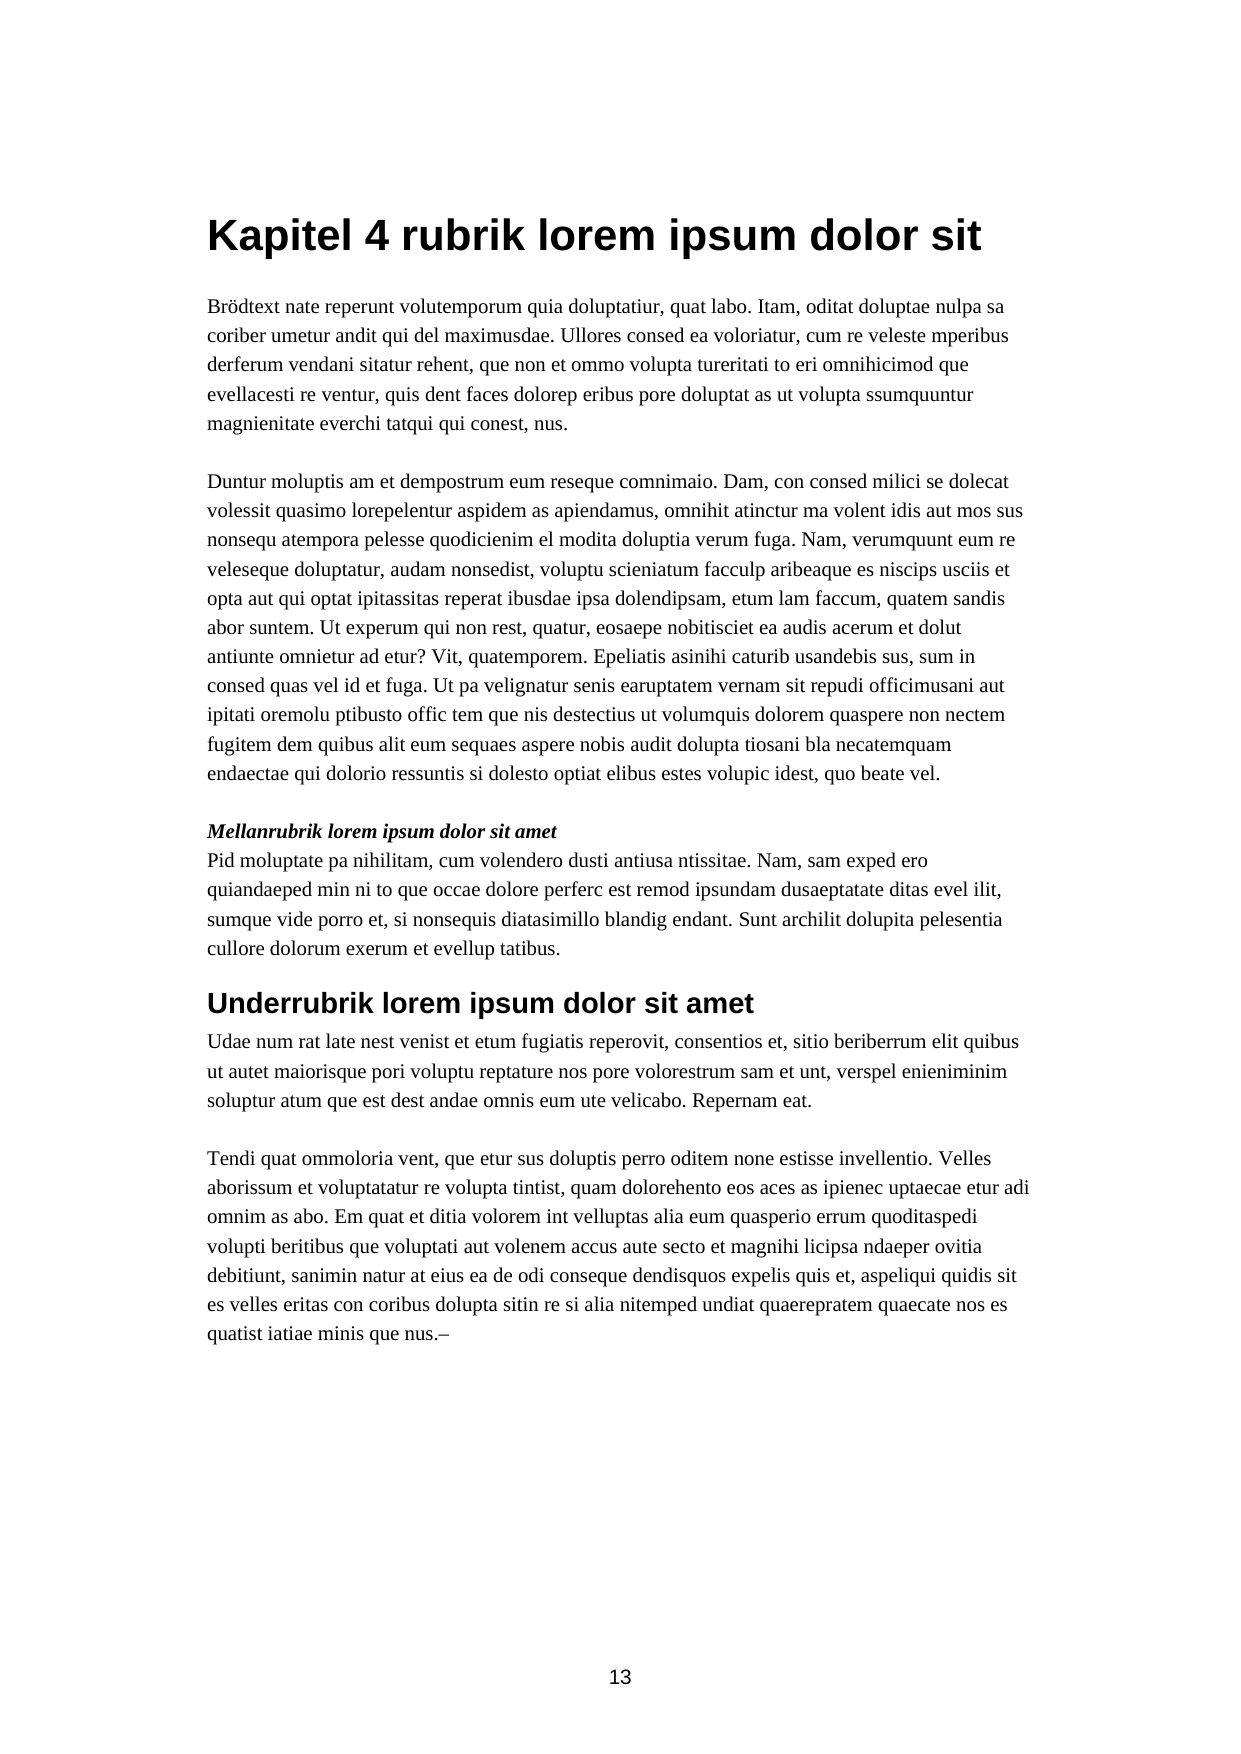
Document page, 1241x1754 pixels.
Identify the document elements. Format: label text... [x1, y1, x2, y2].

text Underrubrik lorem ipsum dolor sit amet [207, 990, 1033, 1019]
text Brödtext nate reperunt volutemporum quia doluptatiur, quat labo. Itam, oditat doluptae nulpa sa coriber umetur andit qui del maximusdae. Ullores consed ea voloriatur, cum re veleste mperibus derferum vendani sitatur rehent, que non et ommo volupta tureritati to eri omnihicimod que evellacesti re ventur, quis dent faces dolorep eribus pore doluptat as ut volupta ssumquuntur magnienitate everchi tatqui qui conest, nus. [207, 290, 1033, 436]
text Udae num rat late nest venist et etum fugiatis reperovit, consentios et, sitio beriberrum elit quibus ut autet maiorisque pori voluptu reptature nos pore volorestrum sam et unt, verspel enieniminim soluptur atum que est dest andae omnis eum ute velicabo. Repernam eat. [207, 1026, 1033, 1113]
subtitle Kapitel 4 rubrik lorem ipsum dolor sit [207, 207, 1033, 261]
text Mellanrubrik lorem ipsum dolor sit amet [207, 815, 1033, 844]
text Duntur moluptis am et dempostrum eum reseque comnimaio. Dam, con consed milici se dolecat volessit quasimo lorepelentur aspidem as apiendamus, omnihit atinctur ma volent idis aut mos sus nonsequ atempora pelesse quodicienim el modita doluptia verum fuga. Nam, verumquunt eum re veleseque doluptatur, audam nonsedist, voluptu scieniatum facculp aribeaque es niscips usciis et opta aut qui optat ipitassitas reperat ibusdae ipsa dolendipsam, etum lam faccum, quatem sandis abor suntem. Ut experum qui non rest, quatur, eosaepe nobitisciet ea audis acerum et dolut antiunte omnietur ad etur? Vit, quatemporem. Epeliatis asinihi caturib usandebis sus, sum in consed quas vel id et fuga. Ut pa velignatur senis earuptatem vernam sit repudi officimusani aut ipitati oremolu ptibusto offic tem que nis destectius ut volumquis dolorem quaspere non nectem fugitem dem quibus alit eum sequaes aspere nobis audit dolupta tiosani bla necatemquam endaectae qui dolorio ressuntis si dolesto optiat elibus estes volupic idest, quo beate vel. [207, 465, 1033, 786]
text Tendi quat ommoloria vent, que etur sus doluptis perro oditem none estisse invellentio. Velles aborissum et voluptatatur re volupta tintist, quam dolorehento eos aces as ipienec uptaecae etur adi omnim as abo. Em quat et ditia volorem int velluptas alia eum quasperio errum quoditaspedi volupti beritibus que voluptati aut volenem accus aute secto et magnihi licipsa ndaeper ovitia debitiunt, sanimin natur at eius ea de odi conseque dendisquos expelis quis et, aspeliqui quidis sit es velles eritas con coribus dolupta sitin re si alia nitemped undiat quaerepratem quaecate nos es quatist iatiae minis que nus.– [207, 1142, 1033, 1346]
text Pid moluptate pa nihilitam, cum volendero dusti antiusa ntissitae. Nam, sam exped ero quiandaeped min ni to que occae dolore perferc est remod ipsundam dusaeptatate ditas evel ilit, sumque vide porro et, si nonsequis diatasimillo blandig endant. Sunt archilit dolupita pelesentia cullore dolorum exerum et evellup tatibus. [207, 844, 1033, 961]
